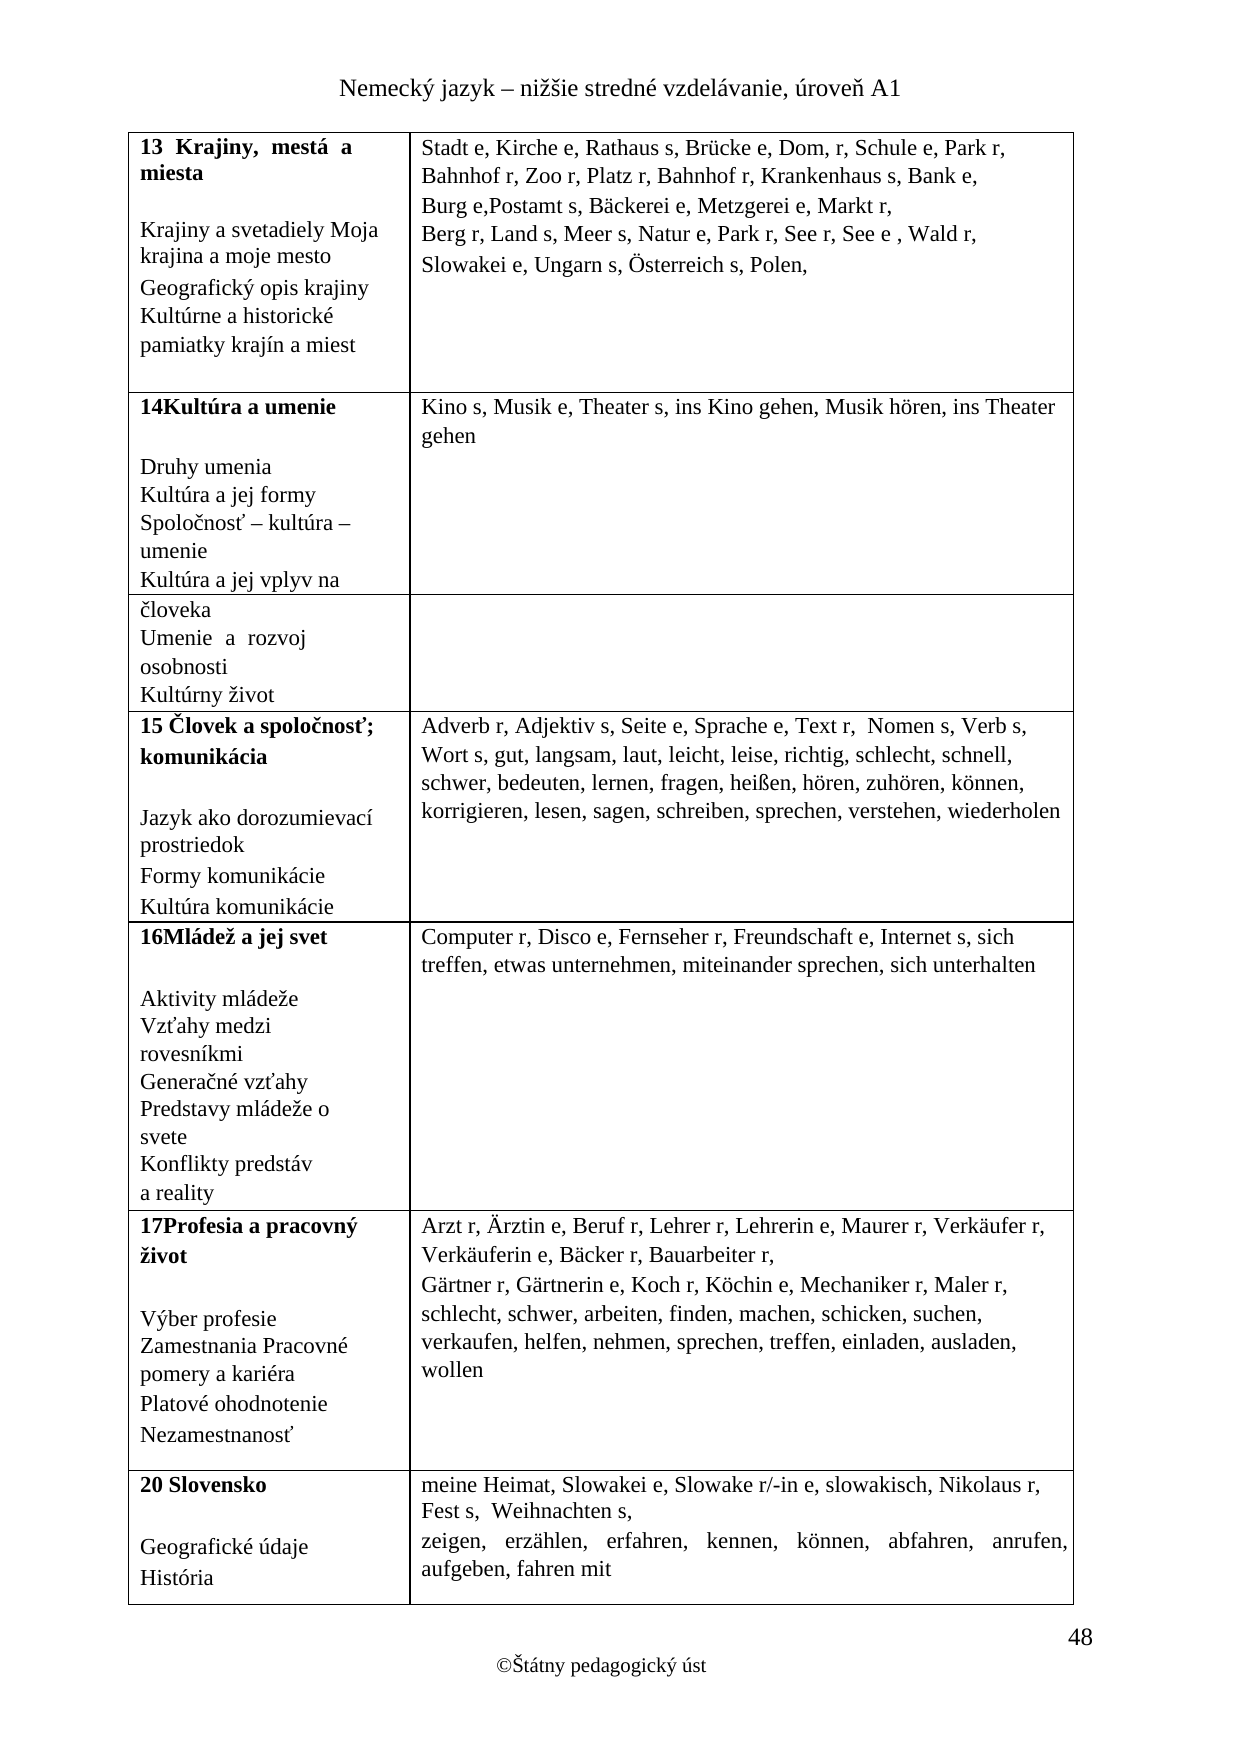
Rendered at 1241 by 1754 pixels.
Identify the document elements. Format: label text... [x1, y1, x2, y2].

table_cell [411, 1471, 1073, 1603]
table_cell Adverb r, Adjektiv s, Seite e, Sprache e, Text r, Nomen s, Verb s, Wort s, gut, langsam, laut, leicht, leise, richtig, schlecht, schnell, schwer, bedeuten, lernen, fragen, heißen, hören, zuhören, können, korrigieren, lesen, sagen, schreiben, sprechen, verstehen, wiederholen [411, 712, 1073, 921]
table_cell 17Profesia a pracovný život Výber profesie Zamestnania Pracovné pomery a kariéra Platové ohodnotenie Nezamestnanosť [129, 1211, 409, 1470]
table_cell Kino s, Musik e, Theater s, ins Kino gehen, Musik hören, ins Theater gehen [411, 393, 1073, 594]
table_cell Arzt r, Ärztin e, Beruf r, Lehrer r, Lehrerin e, Maurer r, Verkäufer r, Verkäuferin e, Bäcker r, Bauarbeiter r, Gärtner r, Gärtnerin e, Koch r, Köchin e, Mechaniker r, Maler r, schlecht, schwer, arbeiten, finden, machen, schicken, suchen, verkaufen, helfen, nehmen, sprechen, treffen, einladen, ausladen, wollen [411, 1211, 1073, 1470]
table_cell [129, 1471, 409, 1603]
table_cell 16Mládež a jej svet Aktivity mládeže Vzťahy medzi rovesníkmi Generačné vzťahy Predstavy mládeže o svete Konflikty predstáv a reality [129, 923, 409, 1210]
table_cell Computer r, Disco e, Fernseher r, Freundschaft e, Internet s, sich treffen, etwas unternehmen, miteinander sprechen, sich unterhalten [411, 923, 1073, 1210]
table_cell Stadt e, Kirche e, Rathaus s, Brücke e, Dom, r, Schule e, Park r, Bahnhof r, Zoo r, Platz r, Bahnhof r, Krankenhaus s, Bank e, Burg e,Postamt s, Bäckerei e, Metzgerei e, Markt r, Berg r, Land s, Meer s, Natur e, Park r, See r, See e , Wald r, Slowakei e, Ungarn s, Österreich s, Polen, [411, 133, 1073, 392]
table_cell 13 Krajiny, mestá a miesta Krajiny a svetadiely Moja krajina a moje mesto Geografický opis krajiny Kultúrne a historické pamiatky krajín a miest [129, 133, 409, 392]
table_cell človeka Umenie a rozvoj osobnosti Kultúrny život [129, 595, 409, 711]
table_cell 15 Človek a spoločnosť; komunikácia Jazyk ako dorozumievací prostriedok Formy komunikácie Kultúra komunikácie [129, 712, 409, 921]
table_cell [411, 595, 1073, 711]
table_cell 14Kultúra a umenie Druhy umenia Kultúra a jej formy Spoločnosť – kultúra – umenie Kultúra a jej vplyv na [129, 393, 409, 594]
